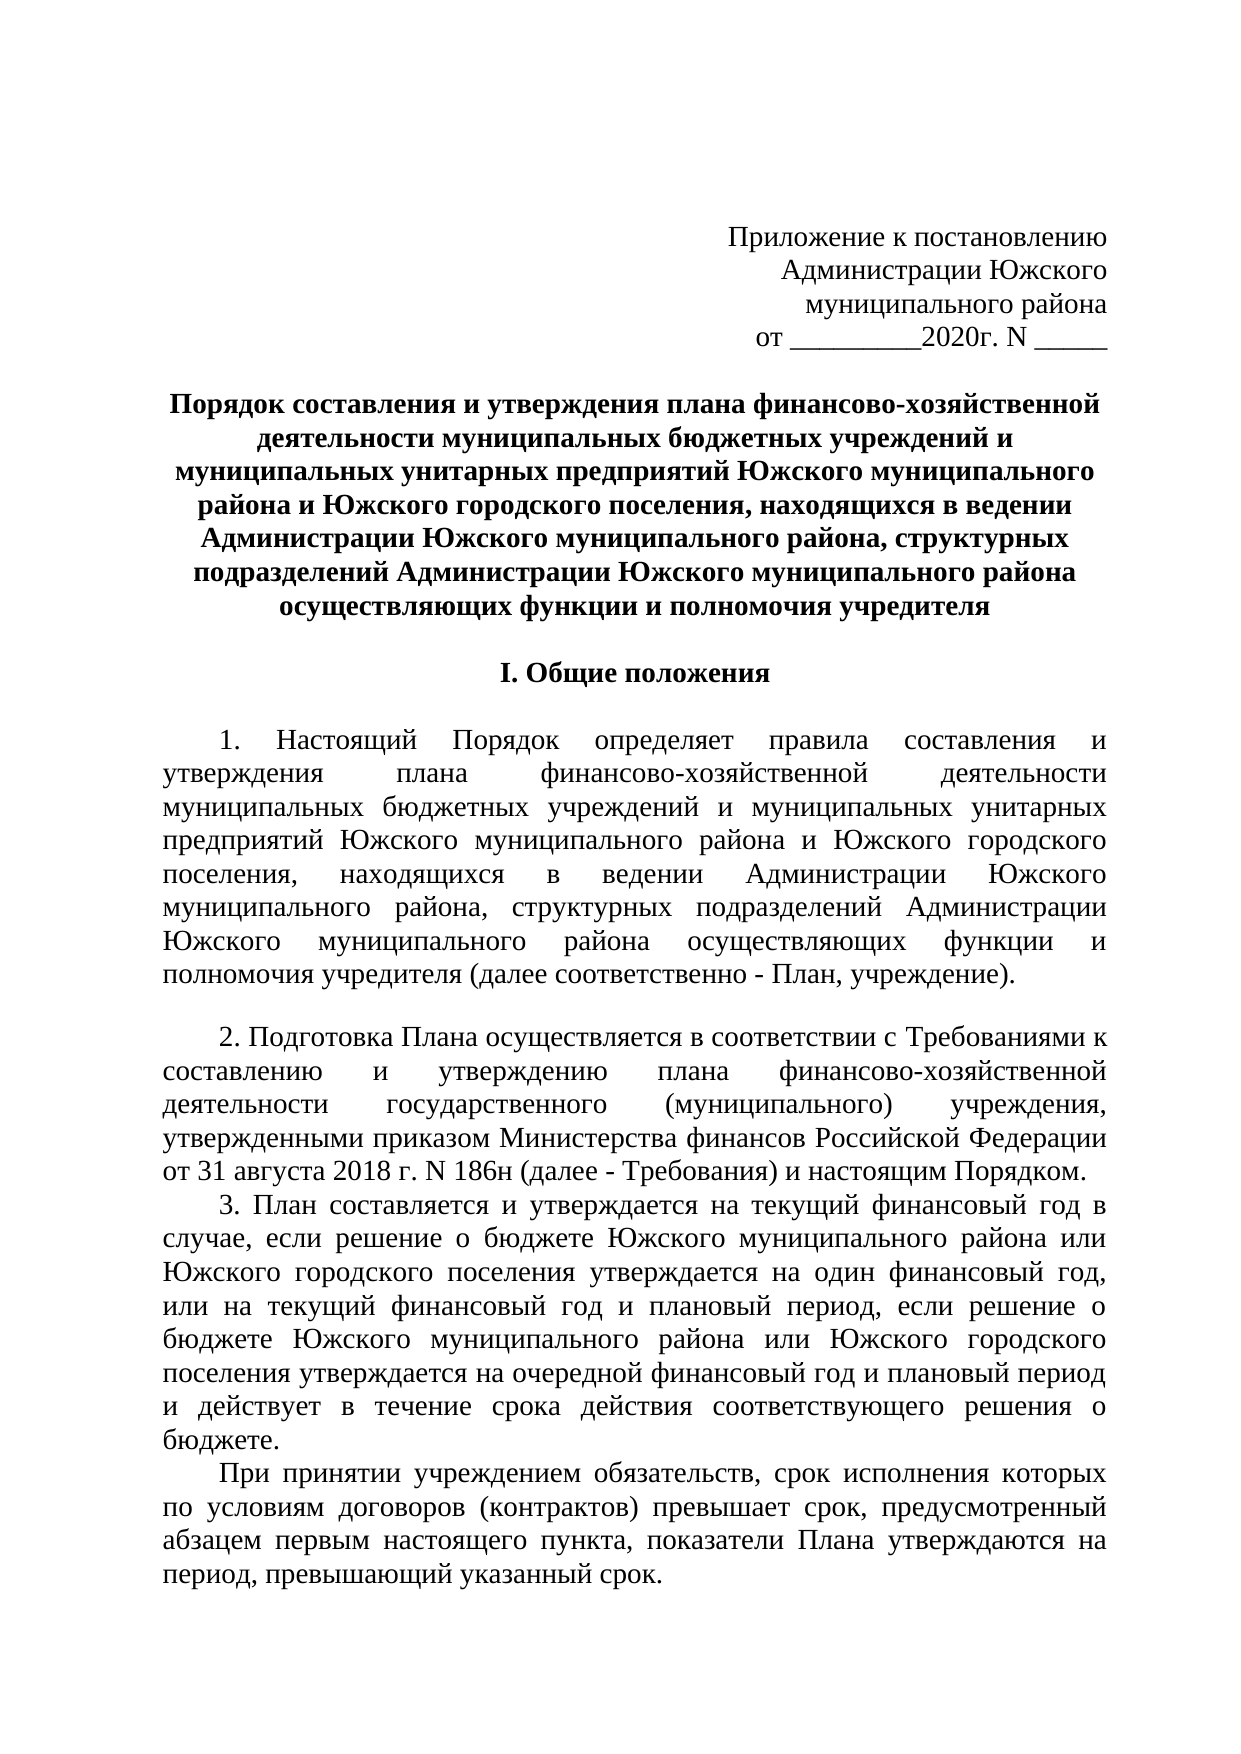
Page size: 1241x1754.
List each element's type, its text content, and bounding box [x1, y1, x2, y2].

text 2. Подготовка Плана осуществляется в соответствии с Требованиями к составлению и утверждению плана финансово-хозяйственной деятельности государственного (муниципального) учреждения, утвержденными приказом Министерства финансов Российской Федерации от 31 августа 2018 г. N 186н (далее - Требования) и настоящим Порядком. [162, 1019, 1107, 1187]
text Приложение к постановлению [162, 219, 1107, 252]
title I. Общие положения [162, 655, 1107, 688]
text от _________2020г. N _____ [162, 319, 1107, 353]
title Порядок составления и утверждения плана финансово-хозяйственной деятельности муниципальных бюджетных учреждений и муниципальных унитарных предприятий Южского муниципального района и Южского городского поселения, находящихся в ведении Администрации Южского муниципального района, структурных подразделений Администрации Южского муниципального района осуществляющих функции и полномочия учредителя [162, 386, 1107, 621]
text 1. Настоящий Порядок определяет правила составления и утверждения плана финансово-хозяйственной деятельности муниципальных бюджетных учреждений и муниципальных унитарных предприятий Южского муниципального района и Южского городского поселения, находящихся в ведении Администрации Южского муниципального района, структурных подразделений Администрации Южского муниципального района осуществляющих функции и полномочия учредителя (далее соответственно - План, учреждение). [162, 722, 1107, 990]
text Администрации Южского [162, 252, 1107, 286]
text При принятии учреждением обязательств, срок исполнения которых по условиям договоров (контрактов) превышает срок, предусмотренный абзацем первым настоящего пункта, показатели Плана утверждаются на период, превышающий указанный срок. [162, 1455, 1107, 1589]
text муниципального района [162, 286, 1107, 319]
text 3. План составляется и утверждается на текущий финансовый год в случае, если решение о бюджете Южского муниципального района или Южского городского поселения утверждается на один финансовый год, или на текущий финансовый год и плановый период, если решение о бюджете Южского муниципального района или Южского городского поселения утверждается на очередной финансовый год и плановый период и действует в течение срока действия соответствующего решения о бюджете. [162, 1187, 1107, 1455]
